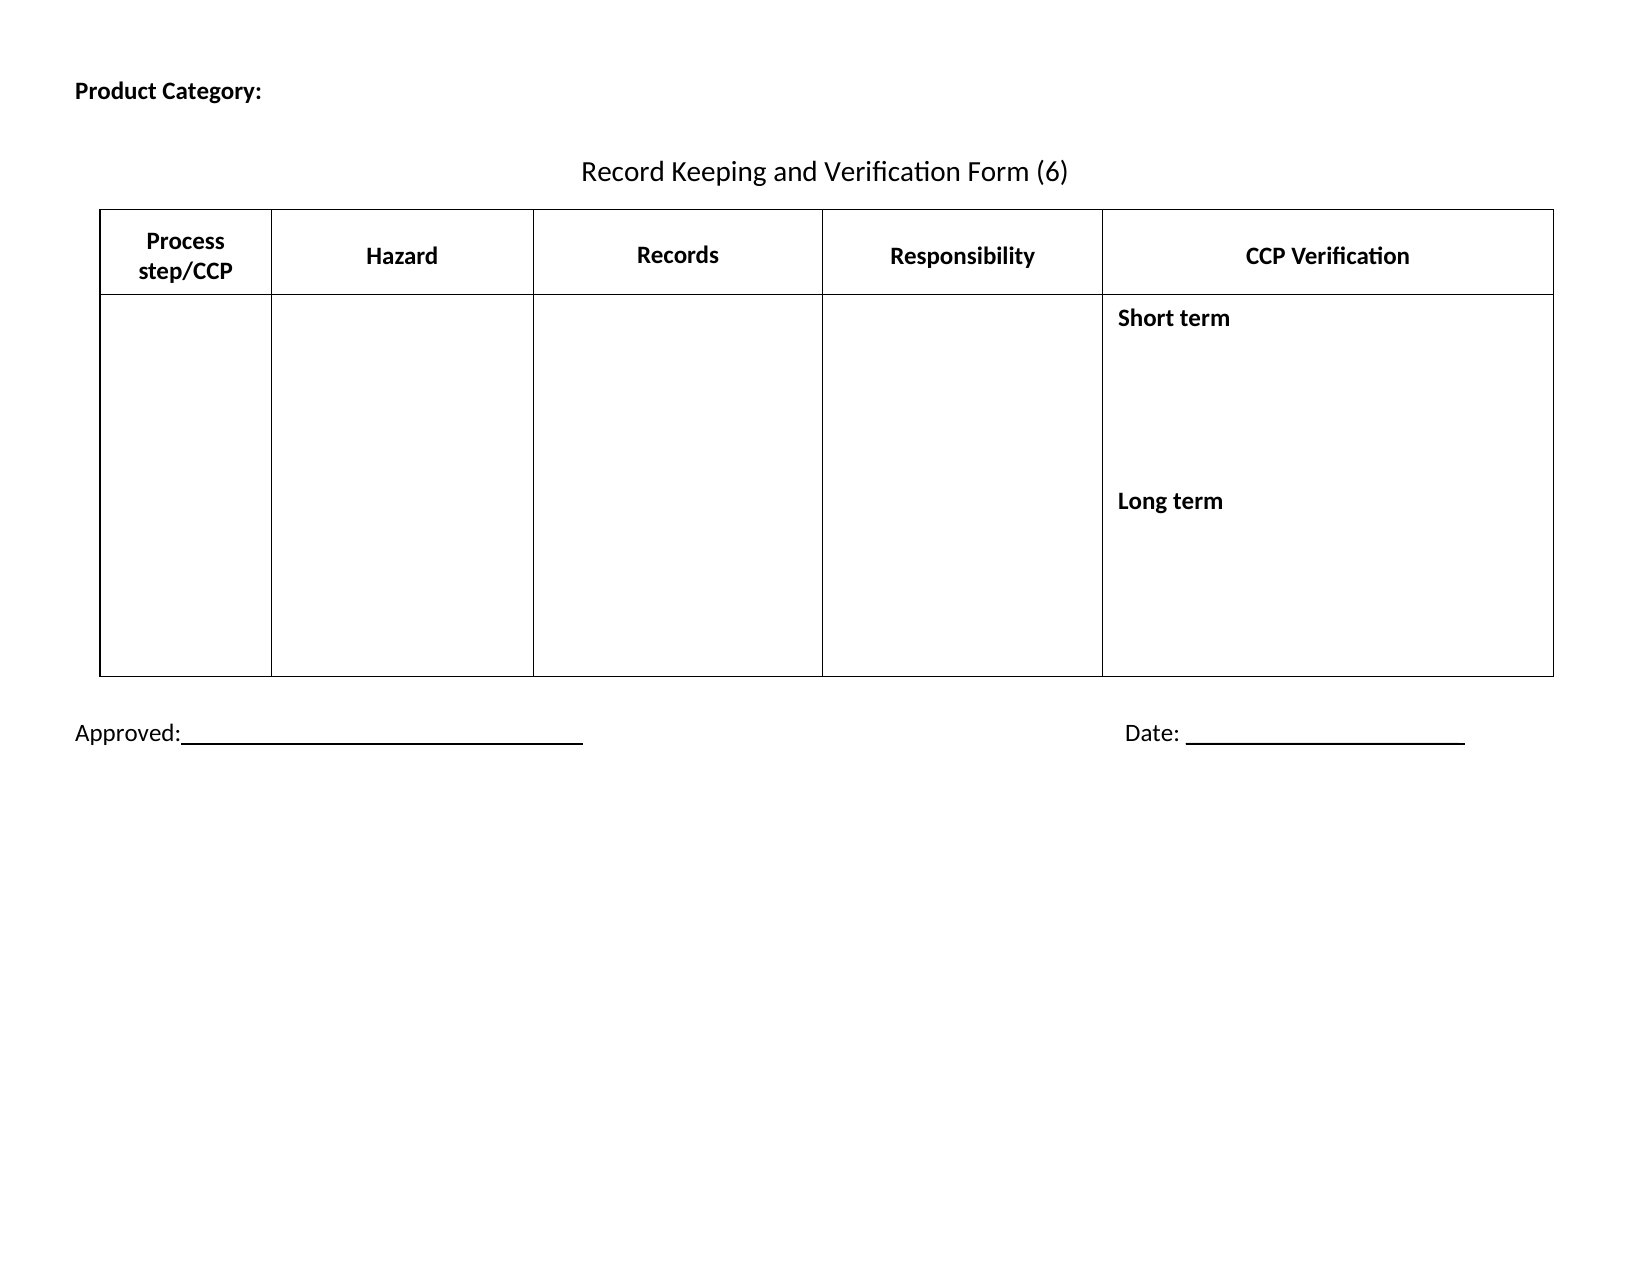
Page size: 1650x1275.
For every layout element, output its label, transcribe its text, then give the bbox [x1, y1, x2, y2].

table_header Responsibility [823, 210, 1102, 293]
table_cell [534, 295, 822, 676]
text Approved: Date: ______________________ [75, 717, 1575, 748]
table_header Records [534, 210, 822, 293]
title Record Keeping and Verification Form (6) [75, 153, 1575, 189]
table_cell Short term Long term [1103, 295, 1553, 676]
table_header Process step/CCP [101, 210, 271, 293]
table_cell [101, 295, 271, 676]
table_header CCP Verification [1103, 210, 1553, 293]
table_cell [823, 295, 1102, 676]
table_cell [272, 295, 533, 676]
table_header Hazard [272, 210, 533, 293]
